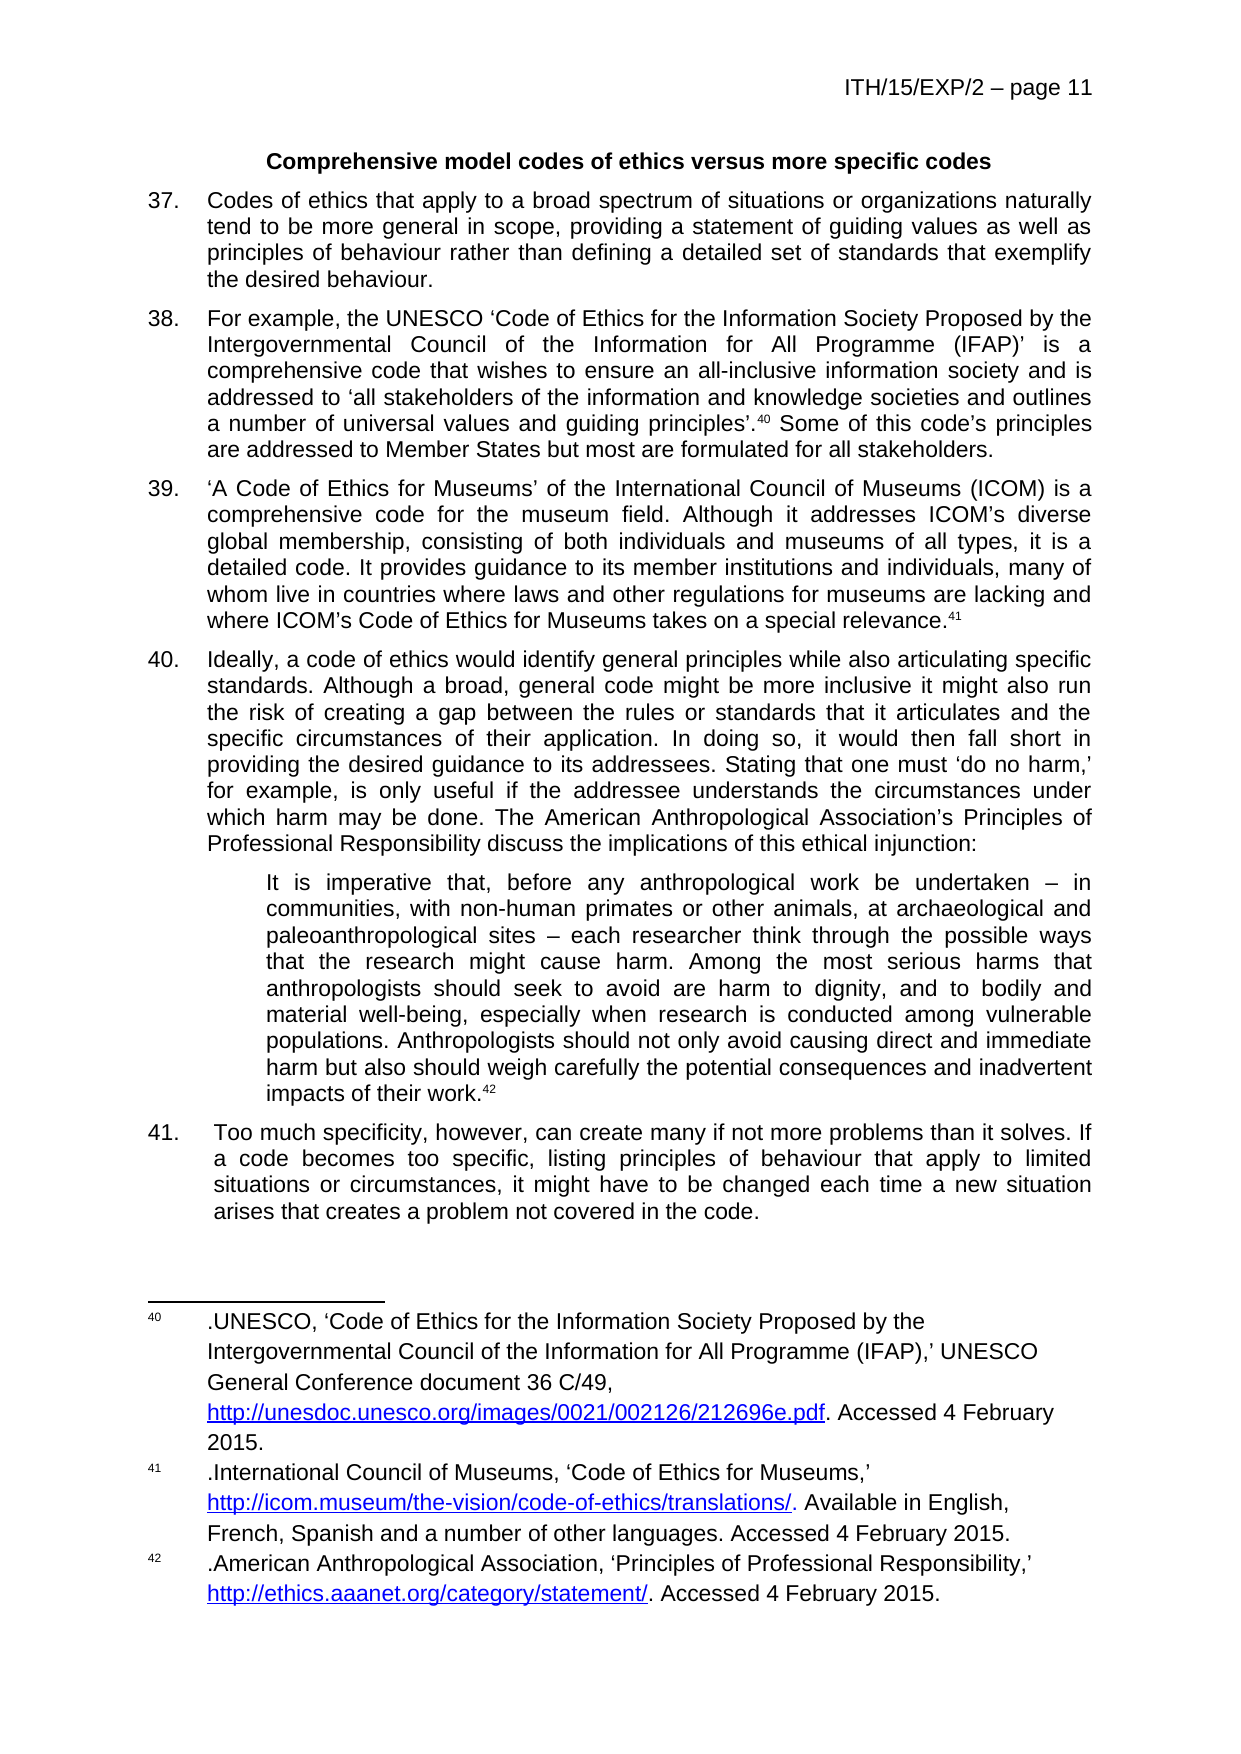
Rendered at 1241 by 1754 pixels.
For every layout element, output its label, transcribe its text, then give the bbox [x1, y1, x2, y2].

list ‘A Code of Ethics for Museums’ of the International Council of Museums (ICOM) is a comprehensive code for the museum field. Although it addresses ICOM’s diverse global membership, consisting of both individuals and museums of all types, it is a detailed code. It provides guidance to its member institutions and individuals, many of whom live in countries where laws and other regulations for museums are lacking and where ICOM’s Code of Ethics for Museums takes on a special relevance. [148, 475, 1092, 633]
text Comprehensive model codes of ethics versus more specific codes [266, 148, 1092, 174]
list For example, the UNESCO ‘Code of Ethics for the Information Society Proposed by the Intergovernmental Council of the Information for All Programme (IFAP)’ is a comprehensive code that wishes to ensure an all-inclusive information society and is addressed to ‘all stakeholders of the information and knowledge societies and outlines a number of universal values and guiding principles’. Some of this code’s principles are addressed to Member States but most are formulated for all stakeholders. [148, 304, 1092, 463]
list Codes of ethics that apply to a broad spectrum of situations or organizations naturally tend to be more general in scope, providing a statement of guiding values as well as principles of behaviour rather than defining a detailed set of standards that exemplify the desired behaviour. [148, 187, 1092, 292]
list Ideally, a code of ethics would identify general principles while also articulating specific standards. Although a broad, general code might be more inclusive it might also run the risk of creating a gap between the rules or standards that it articulates and the specific circumstances of their application. In doing so, it would then fall short in providing the desired guidance to its addressees. Stating that one must ‘do no harm,’ for example, is only useful if the addressee understands the circumstances under which harm may be done. The American Anthropological Association’s Principles of Professional Responsibility discuss the implications of this ethical injunction: [148, 646, 1092, 857]
list It is imperative that, before any anthropological work be undertaken – in communities, with non-human primates or other animals, at archaeological and paleoanthropological sites – each researcher think through the possible ways that the research might cause harm. Among the most serious harms that anthropologists should seek to avoid are harm to dignity, and to bodily and material well-being, especially when research is conducted among vulnerable populations. Anthropologists should not only avoid causing direct and immediate harm but also should weigh carefully the potential consequences and inadvertent impacts of their work. [266, 869, 1092, 1106]
list Too much specificity, however, can create many if not more problems than it solves. If a code becomes too specific, listing principles of behaviour that apply to limited situations or circumstances, it might have to be changed each time a new situation arises that creates a problem not covered in the code. [148, 1119, 1092, 1224]
